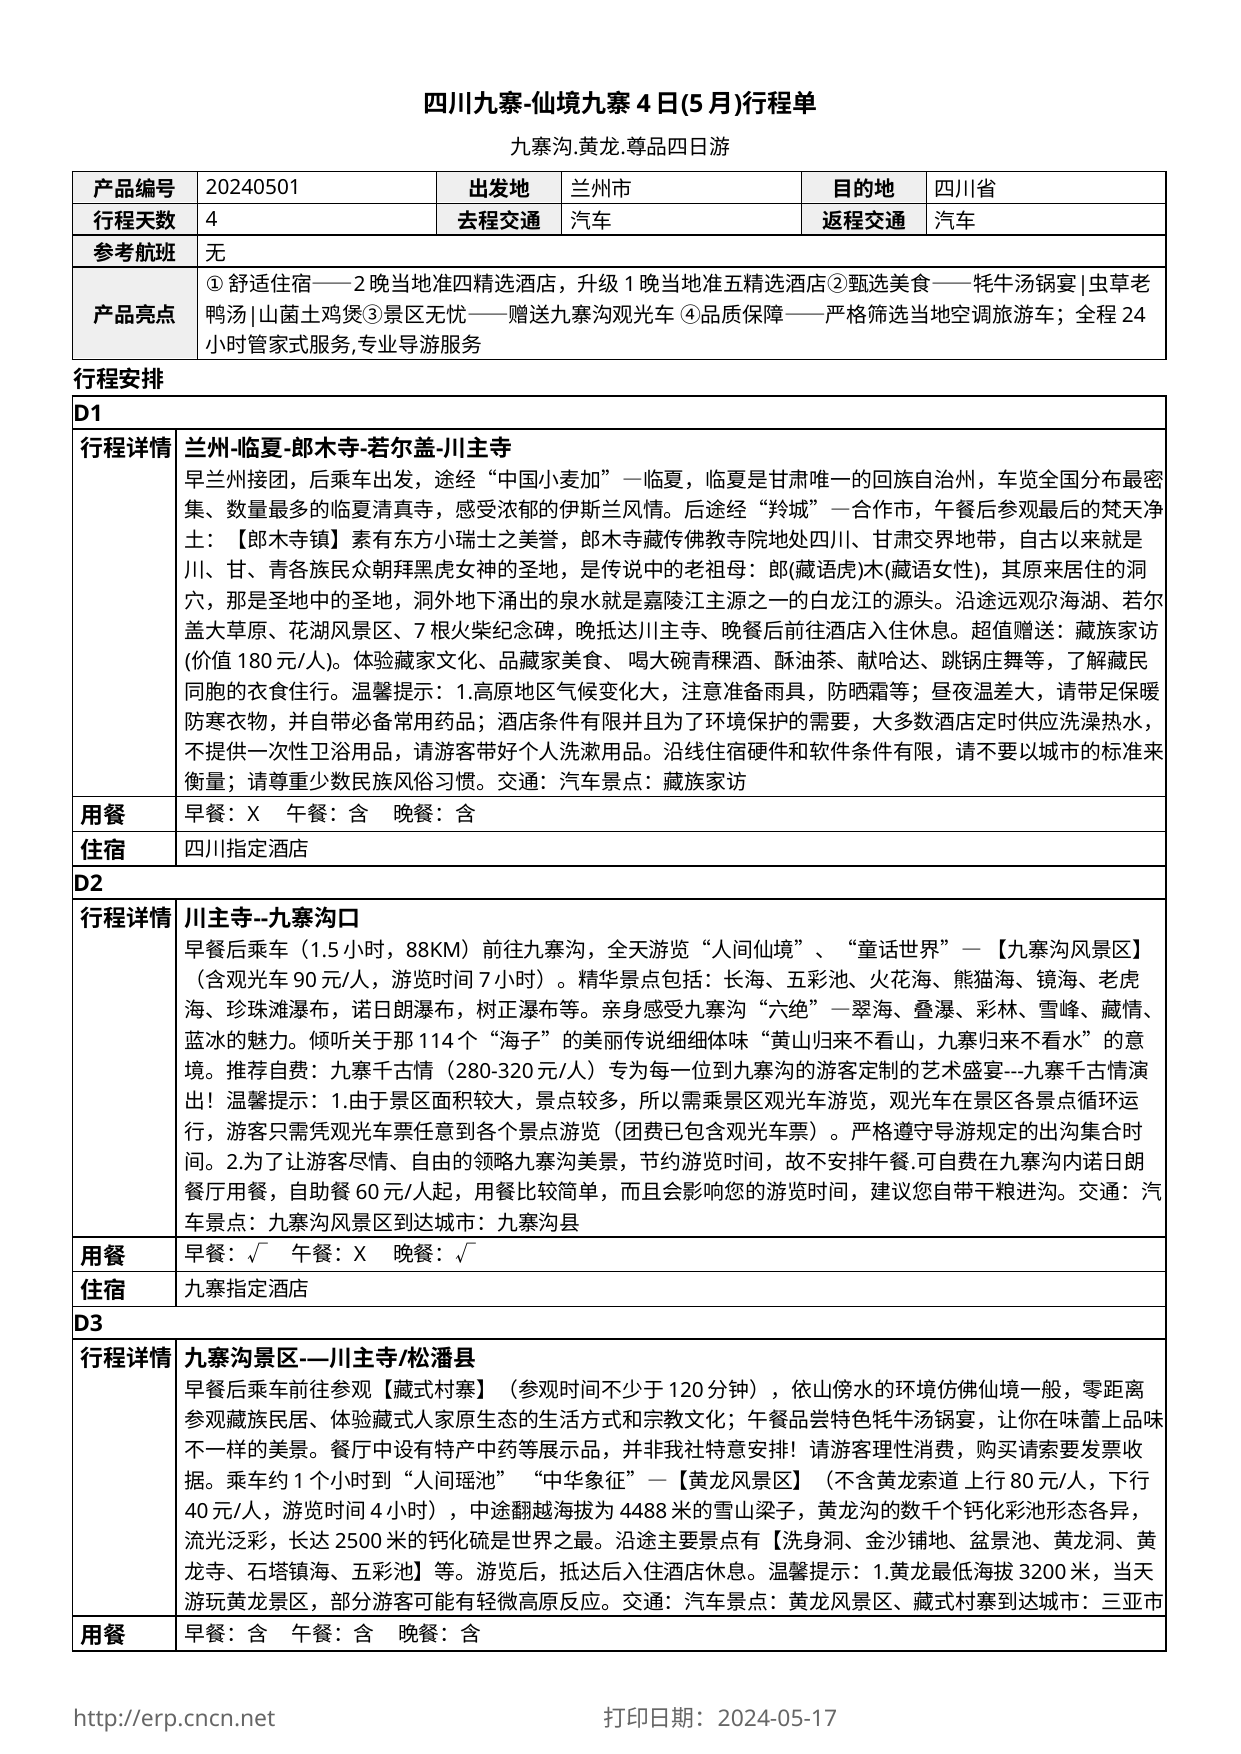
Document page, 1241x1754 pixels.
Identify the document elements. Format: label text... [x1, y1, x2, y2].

table_header 产品编号 [73, 172, 197, 202]
table_cell 去程交通 [437, 204, 561, 234]
table_cell 4 [198, 204, 436, 234]
table_cell 住宿 [73, 1272, 175, 1306]
table_cell 四川指定酒店 [177, 832, 1165, 865]
table_cell 住宿 [73, 832, 175, 865]
table_cell 行程详情 [73, 1340, 175, 1615]
table_cell 行程详情 [73, 900, 175, 1236]
table_cell 九寨沟景区-—川主寺/松潘县 早餐后乘车前往参观【藏式村寨】（参观时间不少于120分钟），依山傍水的环境仿佛仙境一般，零距离参观藏族民居、体验藏式人家原生态的生活方式和宗教文化； [177, 1340, 1165, 1615]
text 九寨沟.黄龙.尊品四日游 [73, 130, 1167, 160]
table_cell 早餐：√ 午餐：X 晚餐：√ [177, 1238, 1165, 1271]
text 四川九寨-仙境九寨4日(5月)行程单 [73, 83, 1167, 119]
table_header 出发地 [437, 172, 561, 202]
table_cell 行程天数 [73, 204, 197, 234]
table_cell 汽车 [562, 204, 801, 234]
table_cell 九寨指定酒店 [177, 1272, 1165, 1306]
table_header 四川省 [927, 172, 1165, 202]
table_cell 用餐 [73, 1617, 175, 1650]
table_cell 参考航班 [73, 236, 197, 266]
table_cell 川主寺--九寨沟口 早餐后乘车（1.5小时，88KM）前往九寨沟，全天游览“人间仙境”、“童话世界”— 【九寨沟风景区】（含观光车90元/人，游览时间7小时）。精华景点包括：长海、五彩池、火花海、熊猫海、镜海、老虎海、珍珠滩瀑布，诺日朗瀑布，树正瀑布等。亲身感受九寨沟“六绝”—翠海、叠瀑、彩林、雪峰、藏情、蓝冰的魅力。倾听关于那114个“海子”的美丽传说细细体味“黄山归来不看山，九寨归来不看水”的意境。 [177, 900, 1165, 1236]
table_cell 行程详情 [73, 430, 175, 796]
table_cell 用餐 [73, 797, 175, 831]
text 行程安排 [73, 361, 1167, 394]
table_cell 早餐：含 午餐：含 晚餐：含 [177, 1617, 1165, 1650]
table_header D1 [73, 397, 1165, 428]
table_cell D2 [73, 867, 1165, 898]
table_cell 产品亮点 [73, 268, 197, 358]
table_cell 用餐 [73, 1238, 175, 1271]
table_cell 无 [198, 236, 1165, 266]
table_header 兰州市 [562, 172, 801, 202]
table_cell 汽车 [927, 204, 1165, 234]
table_cell 返程交通 [802, 204, 926, 234]
table_header 目的地 [802, 172, 926, 202]
table_cell ①舒适住宿——2晚当地准四精选酒店，升级1晚当地准五精选酒店 [198, 268, 1165, 358]
table_cell 早餐：X 午餐：含 晚餐：含 [177, 797, 1165, 831]
table_cell D3 [73, 1307, 1165, 1338]
table_cell 兰州-临夏-郎木寺-若尔盖-川主寺 早兰州接团，后乘车出发，途经“中国小麦加”—临夏，临夏是甘肃唯一的回族自治州，车览全国分布最密集、数量最多的临夏清真寺，感受浓郁的伊斯兰风情。后途经“羚城”—合作市，午餐后参观最后的梵天净土：【郎木寺镇】素有东方小瑞士之美誉，郎木寺藏传佛教寺院地处四川、甘肃交界地带，自古以来就是川、甘、青各族民众朝拜黑虎女神的圣地，是传说中的老祖母：郎(藏语虎)木(藏语女性)，其原来居住的洞穴，那是圣地中的圣地，洞外地下涌出的泉水就是嘉陵江主源之一的白龙江的源头。沿途远观尕海湖、若尔盖大草原、花湖风景区、7根火柴纪念碑，晚抵达川主寺、晚餐后前往酒店入住休息。 [177, 430, 1165, 796]
table_header 20240501 [198, 172, 436, 202]
